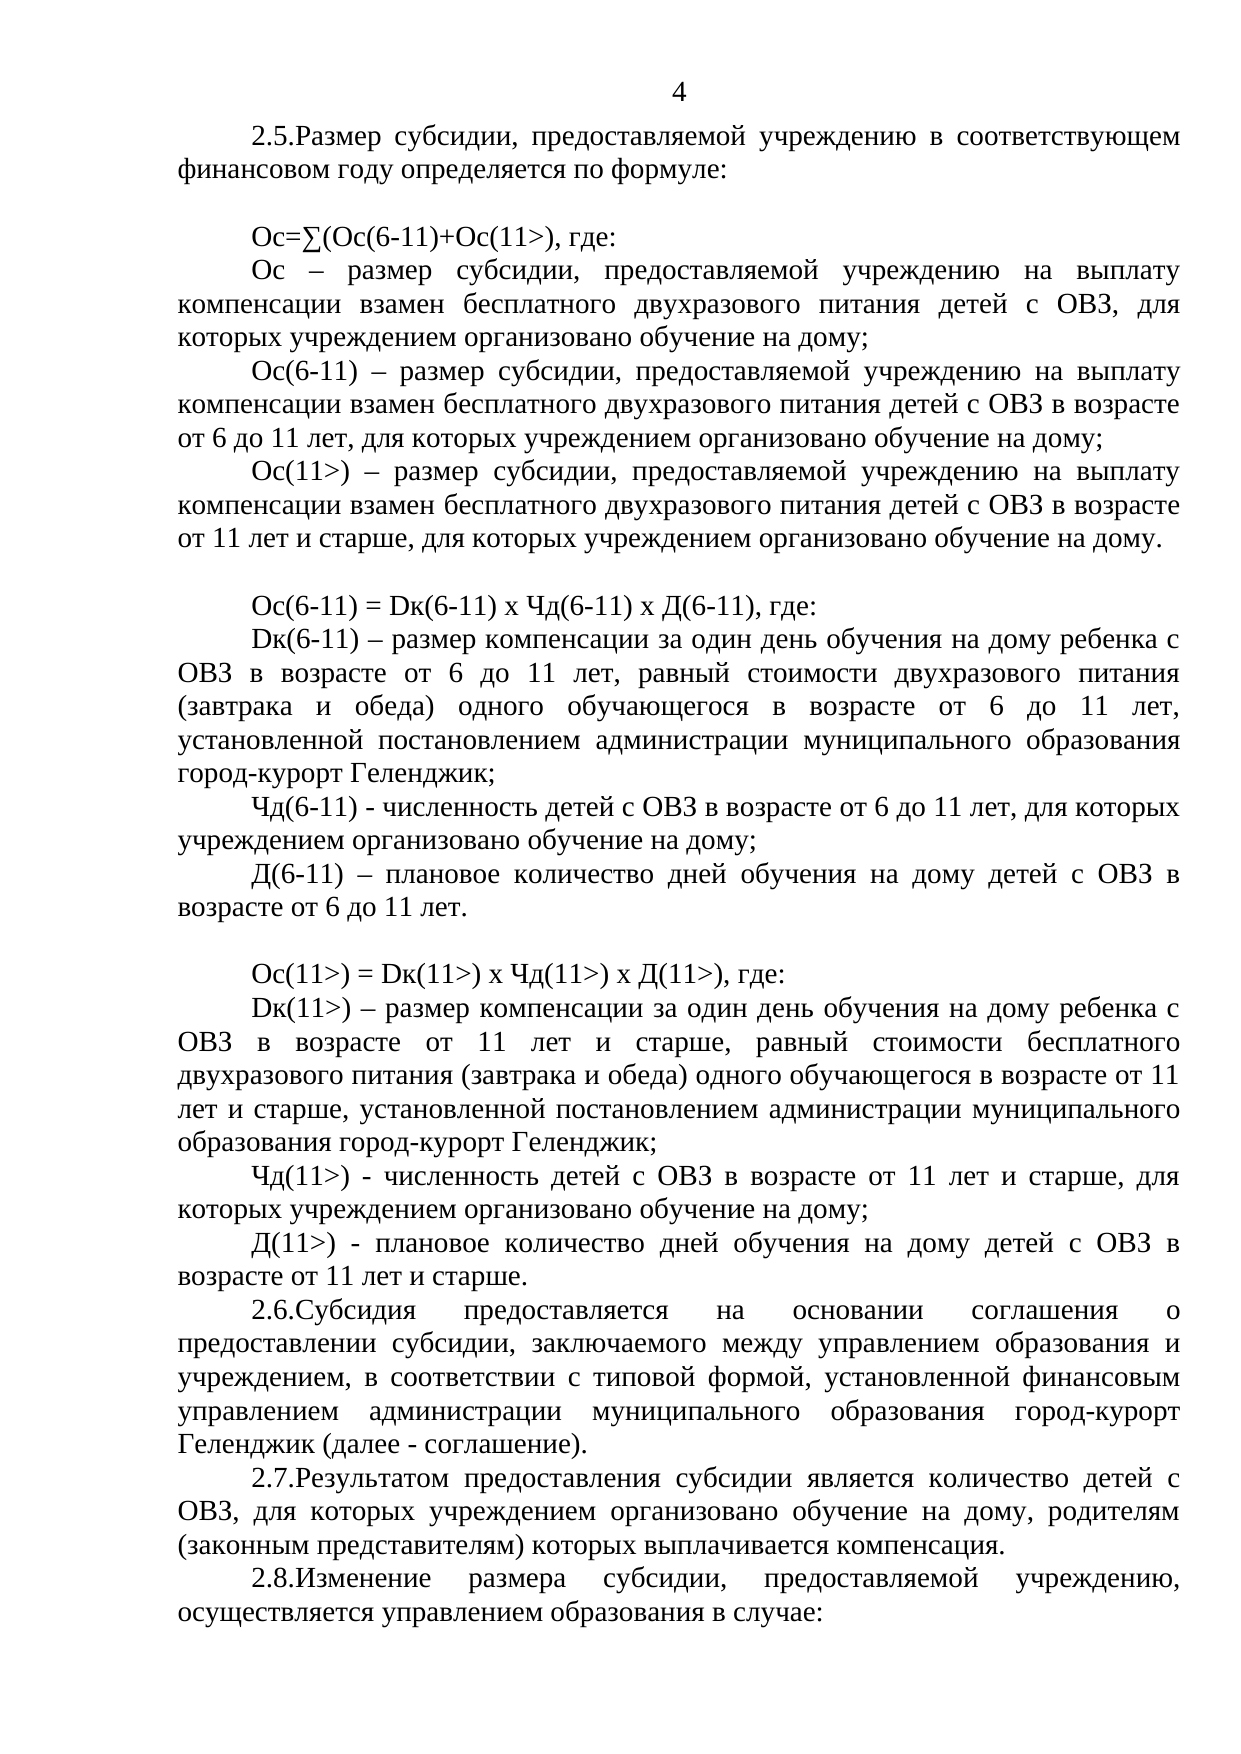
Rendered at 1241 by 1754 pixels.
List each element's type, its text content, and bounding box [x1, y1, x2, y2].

text Оc(6-11) – размер субсидии, предоставляемой учреждению на выплату компенсации взамен бесплатного двухразового питания детей с ОВЗ в возрасте от 6 до 11 лет, для которых учреждением организовано обучение на дому; [177, 353, 1181, 453]
text Ос(11>) = Dк(11>) х Чд(11>) х Д(11>), где: [177, 957, 1181, 990]
text Ос – размер субсидии, предоставляемой учреждению на выплату компенсации взамен бесплатного двухразового питания детей с ОВЗ, для которых учреждением организовано обучение на дому; [177, 252, 1181, 353]
text Чд(6-11) - численность детей с ОВЗ в возрасте от 6 до 11 лет, для которых учреждением организовано обучение на дому; [177, 789, 1181, 856]
text Д(11>) - плановое количество дней обучения на дому детей с ОВЗ в возрасте от 11 лет и старше. [177, 1225, 1181, 1292]
text 2.7.Результатом предоставления субсидии является количество детей с ОВЗ, для которых учреждением организовано обучение на дому, родителям (законным представителям) которых выплачивается компенсация. [177, 1460, 1181, 1560]
text Ос=∑(Ос(6-11)+Ос(11>), где: [177, 219, 1181, 252]
text Dк(6-11) – размер компенсации за один день обучения на дому ребенка с ОВЗ в возрасте от 6 до 11 лет, равный стоимости двухразового питания (завтрака и обеда) одного обучающегося в возрасте от 6 до 11 лет, установленной постановлением администрации муниципального образования город-курорт Геленджик; [177, 621, 1181, 789]
text 2.5.Размер субсидии, предоставляемой учреждению в соответствующем финансовом году определяется по формуле: [177, 118, 1181, 185]
text Dк(11>) – размер компенсации за один день обучения на дому ребенка с ОВЗ в возрасте от 11 лет и старше, равный стоимости бесплатного двухразового питания (завтрака и обеда) одного обучающегося в возрасте от 11 лет и старше, установленной постановлением администрации муниципального образования город-курорт Геленджик; [177, 990, 1181, 1158]
text Ос(6-11) = Dк(6-11) х Чд(6-11) х Д(6-11), где: [177, 588, 1181, 621]
text Чд(11>) - численность детей с ОВЗ в возрасте от 11 лет и старше, для которых учреждением организовано обучение на дому; [177, 1158, 1181, 1225]
text Д(6-11) – плановое количество дней обучения на дому детей с ОВЗ в возрасте от 6 до 11 лет. [177, 856, 1181, 923]
text 2.8.Изменение размера субсидии, предоставляемой учреждению, осуществляется управлением образования в случае: [177, 1560, 1181, 1627]
text 2.6.Субсидия предоставляется на основании соглашения о предоставлении субсидии, заключаемого между управлением образования и учреждением, в соответствии с типовой формой, установленной финансовым управлением администрации муниципального образования город-курорт Геленджик (далее - соглашение). [177, 1292, 1181, 1460]
text Оc(11>) – размер субсидии, предоставляемой учреждению на выплату компенсации взамен бесплатного двухразового питания детей с ОВЗ в возрасте от 11 лет и старше, для которых учреждением организовано обучение на дому. [177, 453, 1181, 554]
